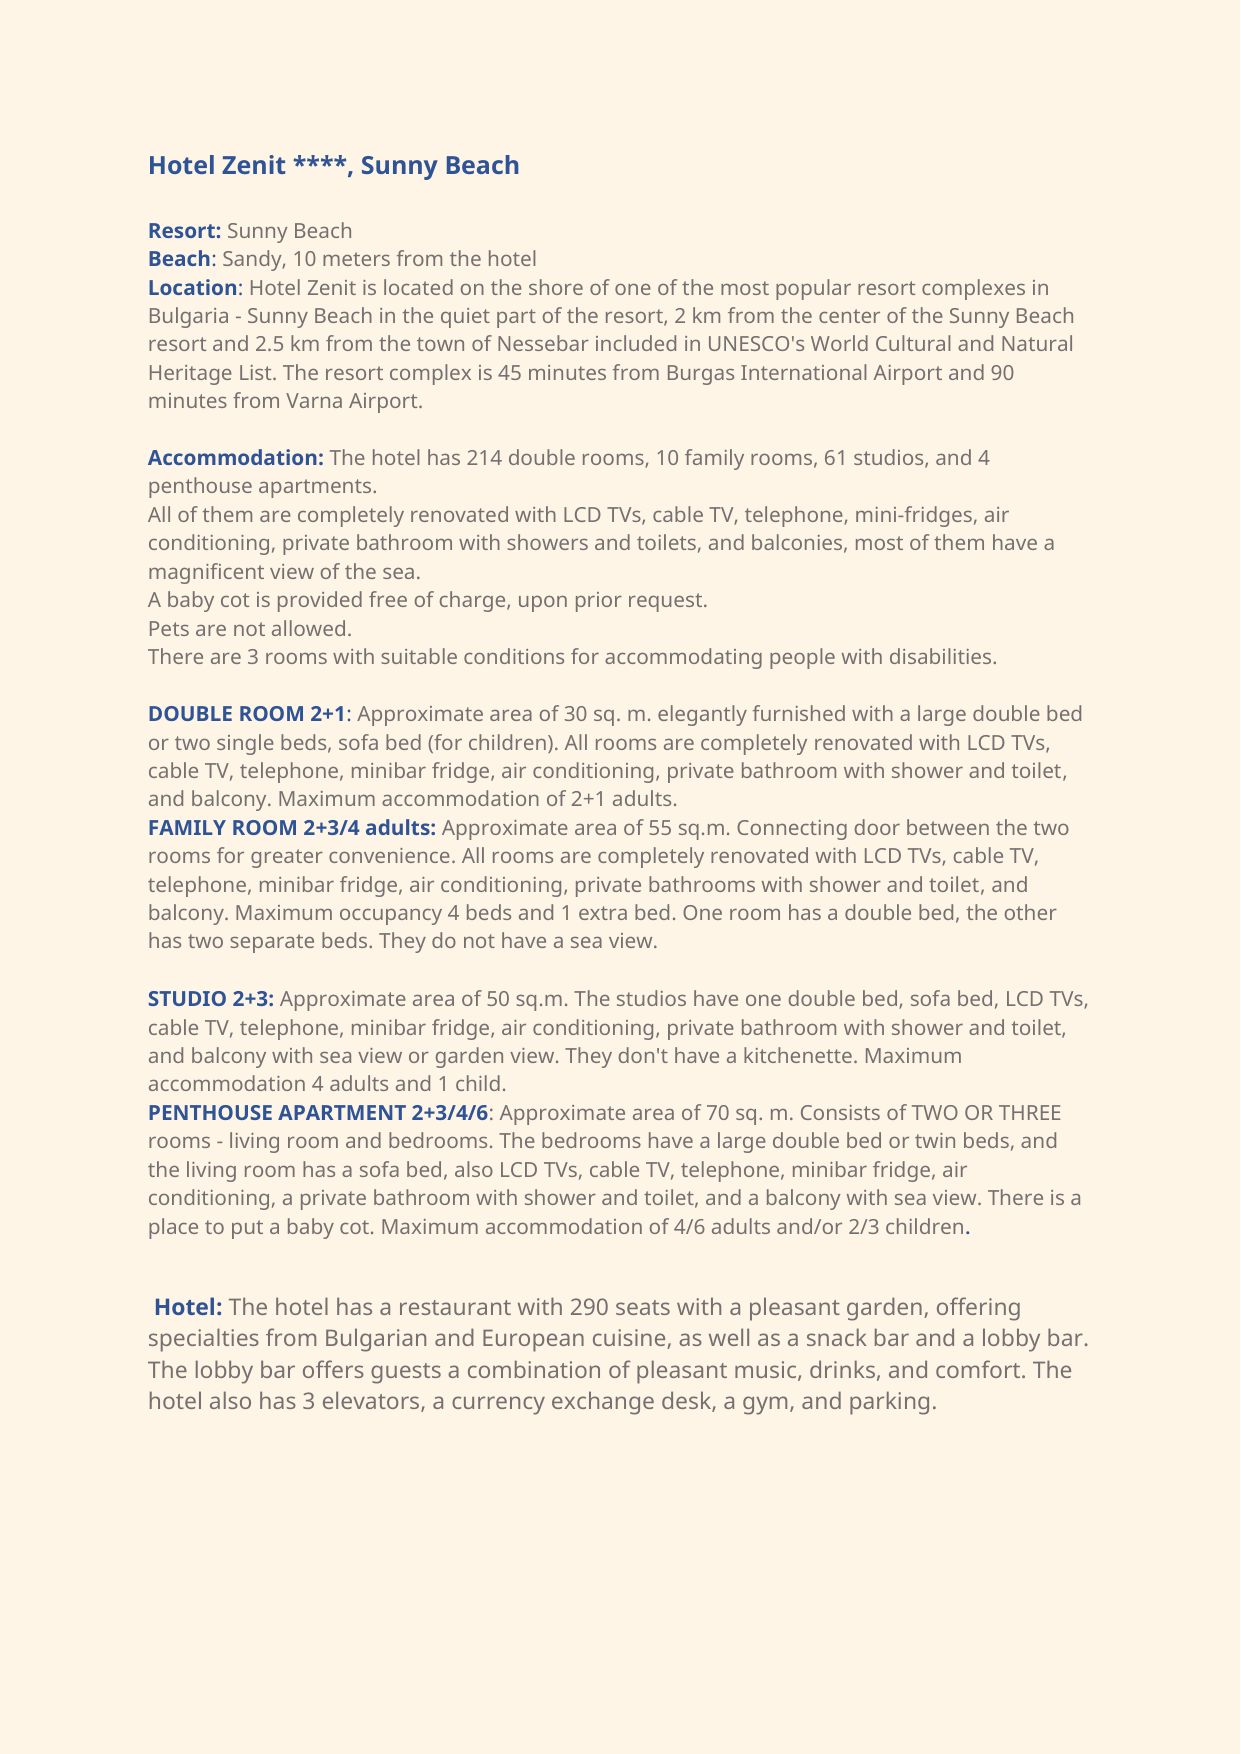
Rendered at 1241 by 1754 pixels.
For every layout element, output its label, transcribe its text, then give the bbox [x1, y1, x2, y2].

text A baby cot is provided free of charge, upon prior request. [148, 585, 1093, 614]
text Location: Hotel Zenit is located on the shore of one of the most popular resort complexes in Bulgaria - Sunny Beach in the quiet part of the resort, 2 km from the center of the Sunny Beach resort and 2.5 km from the town of Nessebar included in UNESCO's World Cultural and Natural Heritage List. The resort complex is 45 minutes from Burgas International Airport and 90 minutes from Varna Airport. [148, 273, 1093, 415]
text Accommodation: The hotel has 214 double rooms, 10 family rooms, 61 studios, and 4 penthouse apartments. [148, 443, 1093, 500]
text There are 3 rooms with suitable conditions for accommodating people with disabilities. [148, 642, 1093, 671]
text Pets are not allowed. [148, 614, 1093, 642]
text Hotel: The hotel has a restaurant with 290 seats with a pleasant garden, offering specialties from Bulgarian and European cuisine, as well as a snack bar and a lobby bar. The lobby bar offers guests a combination of pleasant music, drinks, and comfort. The hotel also has 3 elevators, a currency exchange desk, a gym, and parking. [148, 1269, 1093, 1416]
text Resort: Sunny Beach Beach: Sandy, 10 meters from the hotel [148, 216, 1093, 273]
text All of them are completely renovated with LCD TVs, cable TV, telephone, mini-fridges, air conditioning, private bathroom with showers and toilets, and balconies, most of them have a magnificent view of the sea. [148, 500, 1093, 585]
text Hotel Zenit ****, Sunny Beach [148, 148, 1093, 182]
text STUDIO 2+3: Approximate area of 50 sq.m. The studios have one double bed, sofa bed, LCD TVs, cable TV, telephone, minibar fridge, air conditioning, private bathroom with shower and toilet, and balcony with sea view or garden view. They don't have a kitchenette. Maximum accommodation 4 adults and 1 child. PENTHOUSE APARTMENT 2+3/4/6: Approximate area of 70 sq. m. Consists of TWO OR THREE rooms - living room and bedrooms. The bedrooms have a large double bed or twin beds, and the living room has a sofa bed, also LCD TVs, cable TV, telephone, minibar fridge, air conditioning, a private bathroom with shower and toilet, and a balcony with sea view. There is a place to put a baby cot. Maximum accommodation of 4/6 adults and/or 2/3 children. [148, 984, 1093, 1240]
text FAMILY ROOM 2+3/4 adults: Approximate area of 55 sq.m. Connecting door between the two rooms for greater convenience. All rooms are completely renovated with LCD TVs, cable TV, telephone, minibar fridge, air conditioning, private bathrooms with shower and toilet, and balcony. Maximum occupancy 4 beds and 1 extra bed. One room has a double bed, the other has two separate beds. They do not have a sea view. [148, 813, 1093, 955]
text DOUBLE ROOM 2+1: Approximate area of 30 sq. m. elegantly furnished with a large double bed or two single beds, sofa bed (for children). All rooms are completely renovated with LCD TVs, cable TV, telephone, minibar fridge, air conditioning, private bathroom with shower and toilet, and balcony. Maximum accommodation of 2+1 adults. [148, 699, 1093, 813]
